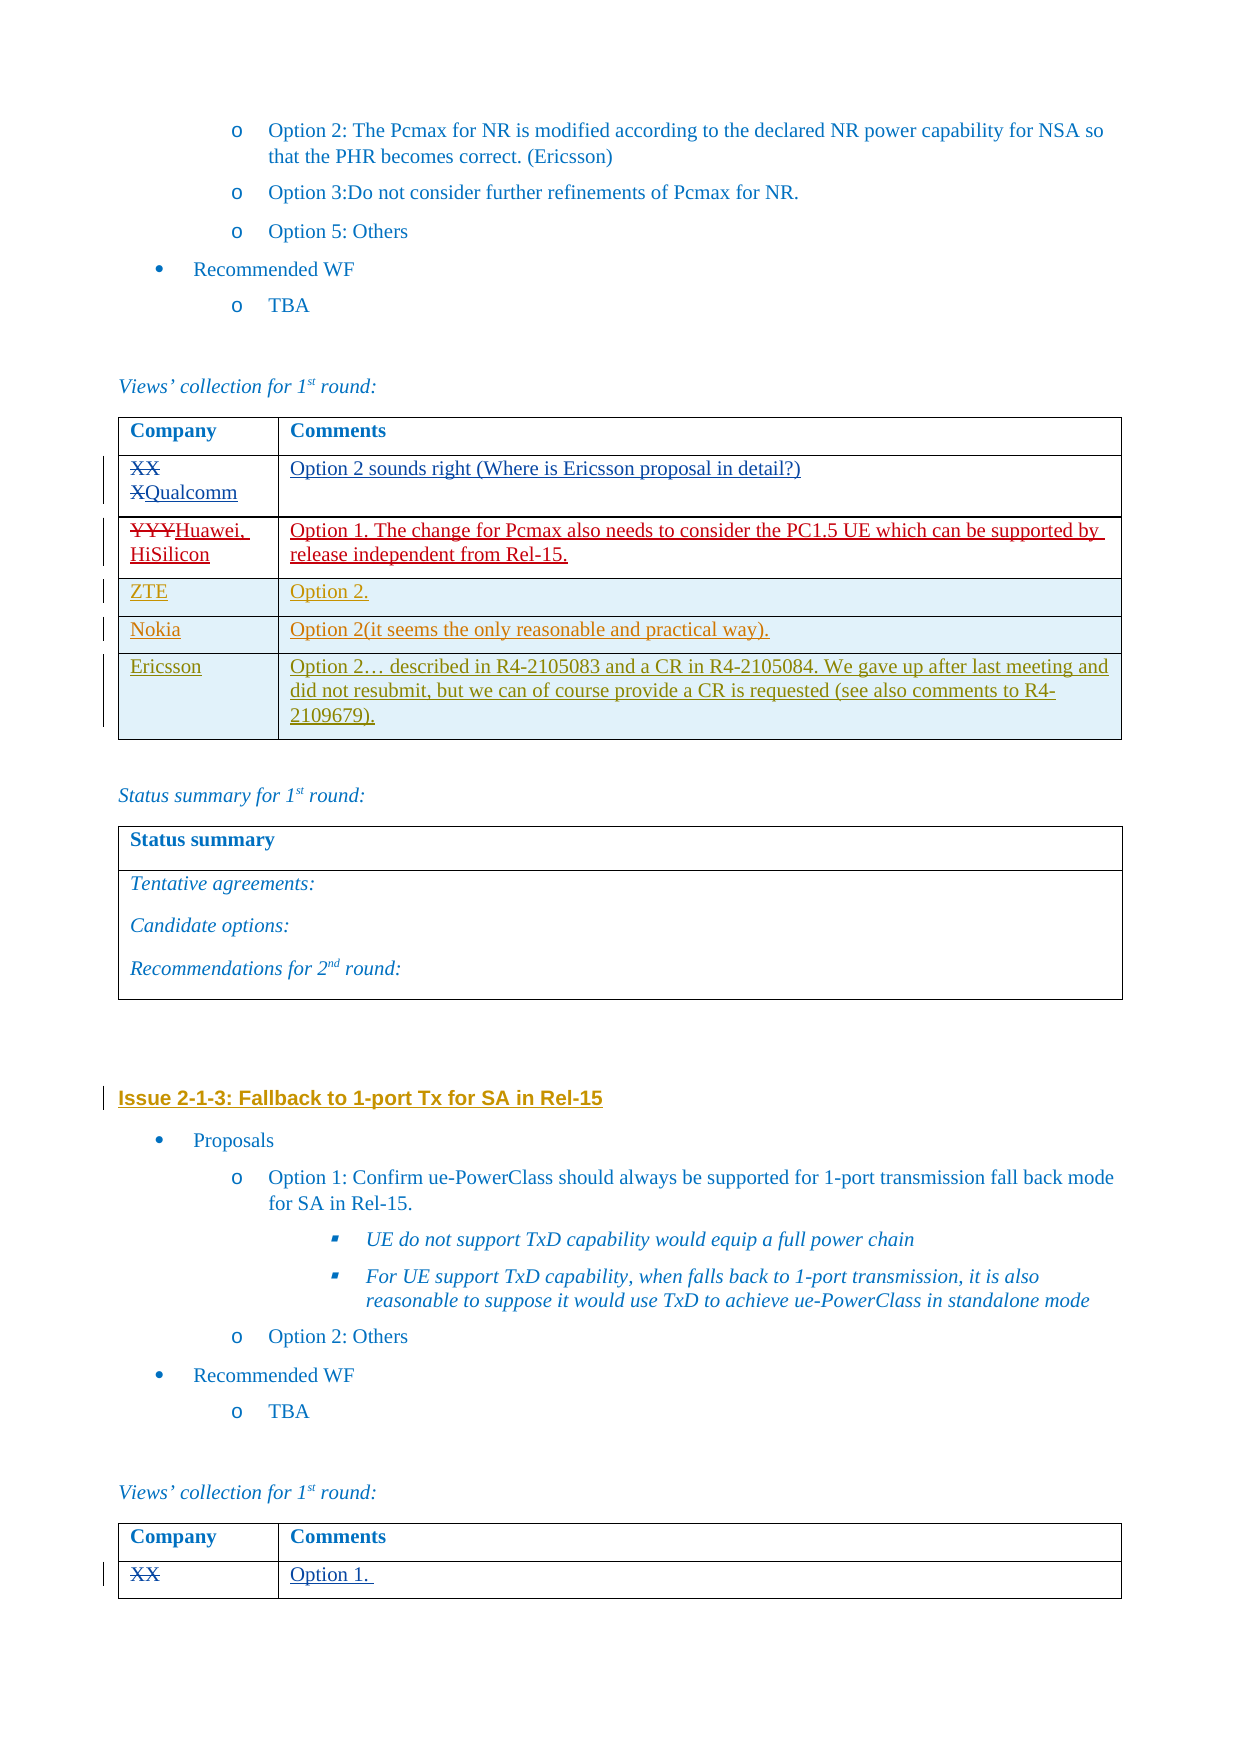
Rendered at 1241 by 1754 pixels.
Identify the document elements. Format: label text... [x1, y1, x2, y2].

text Views’ collection for 1st round: [118, 374, 1122, 398]
list Proposals [156, 1128, 1122, 1152]
table_header Company [119, 1524, 278, 1561]
table_cell [279, 518, 1121, 578]
table_cell [279, 456, 1121, 516]
text Views’ collection for 1st round: [118, 1480, 1122, 1504]
list Option 2: Others [231, 1324, 1122, 1350]
table_cell [119, 456, 278, 516]
table_header Comments [279, 1524, 1121, 1561]
list Option 2: The Pcmax for NR is modified according to the declared NR power capability for NSA so that the PHR becomes correct. (Ericsson) [231, 118, 1122, 168]
list Recommended WF [156, 1363, 1122, 1387]
list Option 1: Confirm ue-PowerClass should always be supported for 1-port transmission fall back mode for SA in Rel-15. [231, 1165, 1122, 1215]
list TBA [231, 1399, 1122, 1425]
table_cell [119, 1562, 278, 1598]
subtitle Issue 2-1-3: Fallback to 1-port Tx for SA in Rel-15 [118, 1086, 1122, 1110]
list Option 5: Others [231, 218, 1122, 244]
table_header Company [119, 418, 278, 455]
list For UE support TxD capability, when falls back to 1-port transmission, it is also reasonable to suppose it would use TxD to achieve ue-PowerClass in standalone mode [328, 1264, 1122, 1312]
table_cell [119, 518, 278, 578]
table_header Status summary [119, 827, 1122, 869]
list TBA [231, 293, 1122, 319]
list UE do not support TxD capability would equip a full power chain [328, 1227, 1122, 1251]
table_cell [279, 1562, 1121, 1598]
list Recommended WF [156, 257, 1122, 281]
text Status summary for 1st round: [118, 783, 1122, 807]
table_header Comments [279, 418, 1121, 455]
list Option 3:Do not consider further refinements of Pcmax for NR. [231, 180, 1122, 206]
table_cell Tentative agreements: Candidate options: Recommendations for 2nd round: [119, 871, 1122, 999]
